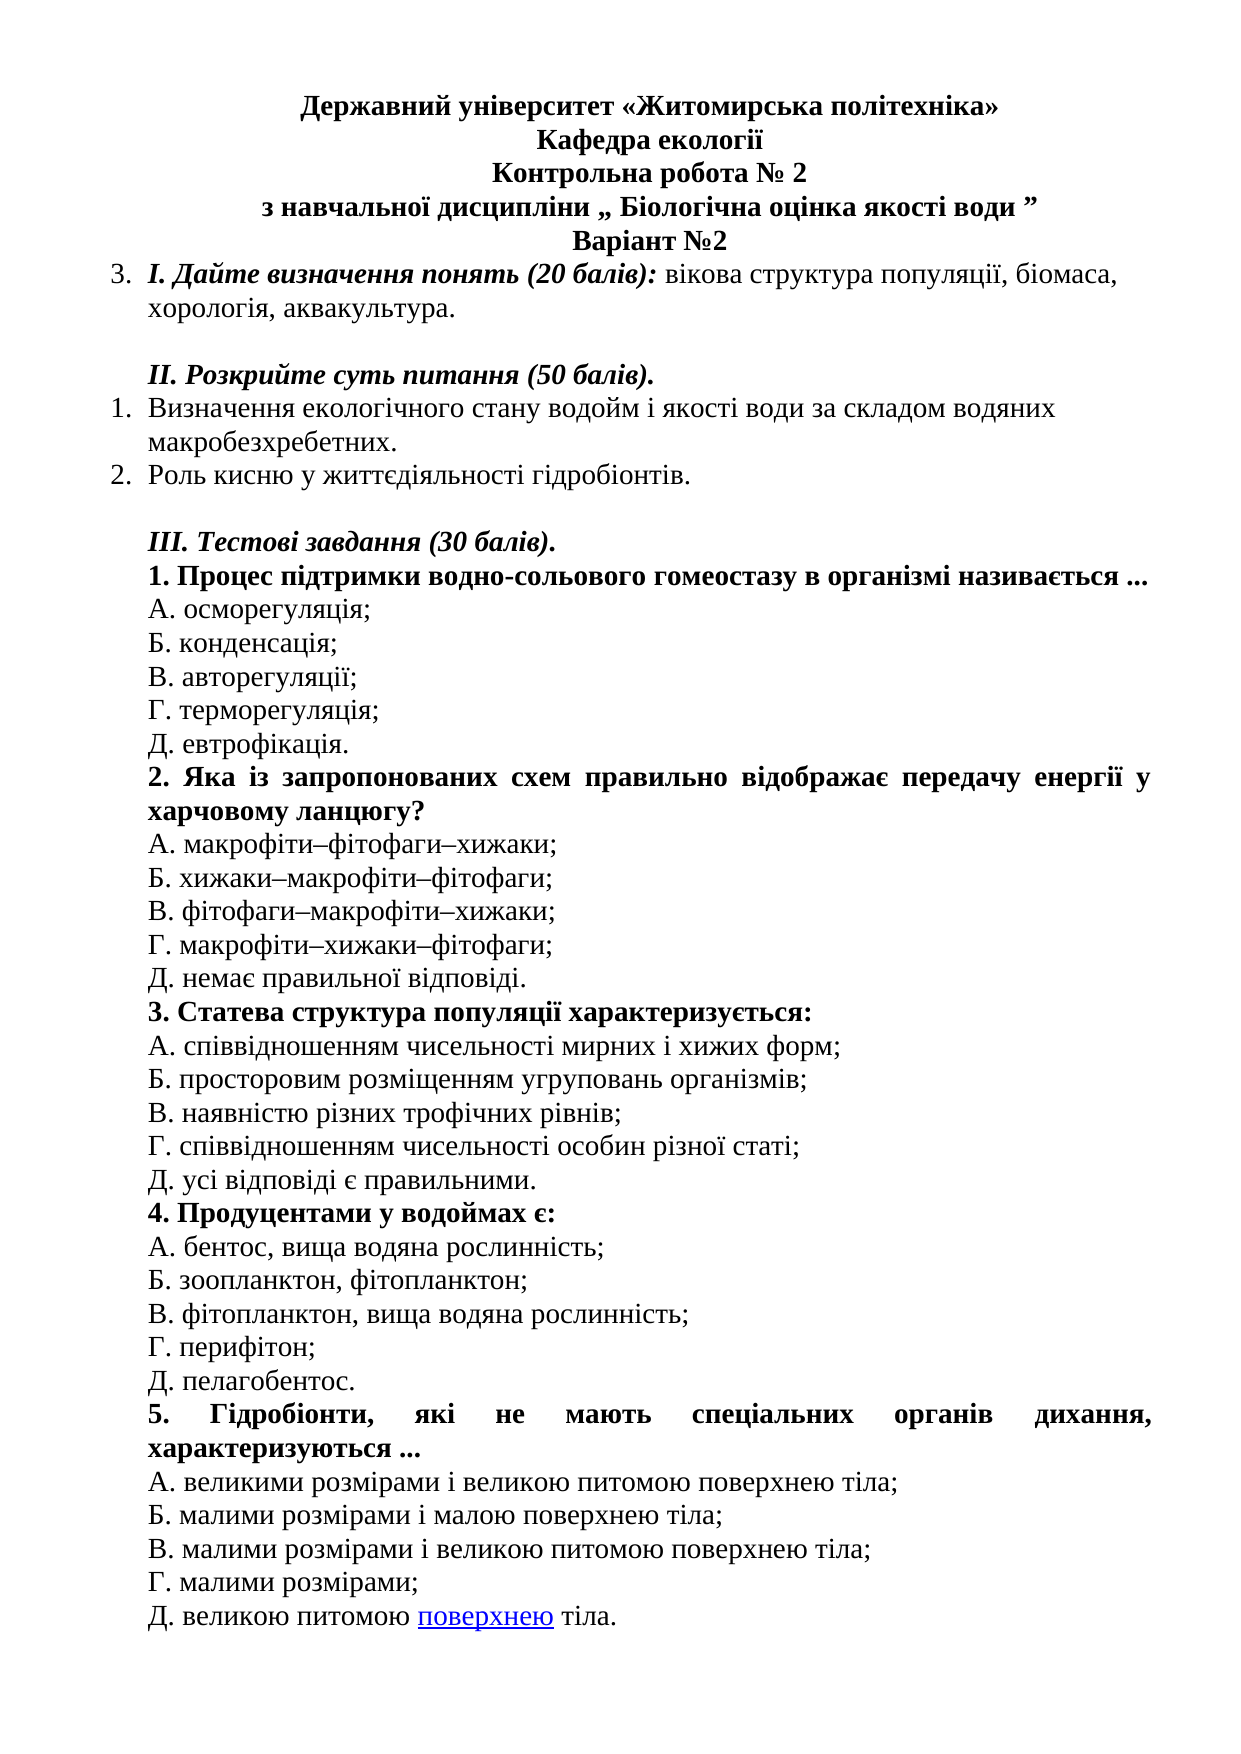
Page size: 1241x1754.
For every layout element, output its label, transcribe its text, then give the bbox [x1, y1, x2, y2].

text А. співвідношенням чисельності мирних і хижих форм; [148, 1028, 1152, 1061]
text А. бентос, вища водяна рослинність; [148, 1229, 1152, 1262]
text Д. немає правильної відповіді. [148, 961, 1152, 994]
text Д. пелагобентос. [148, 1363, 1152, 1397]
text ІІІ. Тестові завдання (30 балів). [148, 524, 1152, 558]
text А. великими розмірами і великою питомою поверхнею тіла; [148, 1464, 1152, 1497]
text В. фітопланктон, вища водяна рослинність; [148, 1296, 1152, 1329]
text Контрольна робота № 2 [148, 156, 1152, 189]
text В. авторегуляції; [148, 659, 1152, 692]
text ІІ. Розкрийте суть питання (50 балів). [148, 357, 1152, 390]
text Д. великою питомою поверхнею тіла. [148, 1598, 1152, 1631]
text 1. Процес підтримки водно-сольового гомеостазу в організмі називається ... [148, 558, 1152, 592]
text з навчальної дисципліни „ Біологічна оцінка якості води ” [148, 189, 1152, 223]
text Кафедра екології [148, 122, 1152, 156]
text Г. макрофіти–хижаки–фітофаги; [148, 927, 1152, 961]
text Д. евтрофікація. [148, 726, 1152, 759]
list І. Дайте визначення понять (20 балів): вікова структура популяції, біомаса, хорологія, аквакультура. [110, 256, 1152, 323]
text В. фітофаги–макрофіти–хижаки; [148, 893, 1152, 927]
text Б. просторовим розміщенням угруповань організмів; [148, 1061, 1152, 1095]
text 5. Гідробіонти, які не мають спеціальних органів дихання, характеризуються ... [148, 1397, 1152, 1464]
text Б. зоопланктон, фітопланктон; [148, 1262, 1152, 1296]
text В. наявністю різних трофічних рівнів; [148, 1095, 1152, 1128]
text Г. терморегуляція; [148, 692, 1152, 726]
text А. осморегуляція; [148, 592, 1152, 625]
list 4. Продуцентами у водоймах є: [148, 1195, 1152, 1229]
text Варіант №2 [148, 223, 1152, 256]
text В. малими розмірами і великою питомою поверхнею тіла; [148, 1531, 1152, 1564]
text 3. Статева структура популяції характеризується: [148, 994, 1152, 1028]
text 2. Яка із запропонованих схем правильно відображає передачу енергії у харчовому ланцюгу? [148, 759, 1152, 826]
text Б. конденсація; [148, 625, 1152, 659]
text Б. хижаки–макрофіти–фітофаги; [148, 860, 1152, 893]
text Б. малими розмірами і малою поверхнею тіла; [148, 1497, 1152, 1531]
list Роль кисню у життєдіяльності гідробіонтів. [110, 457, 1152, 491]
text Г. перифітон; [148, 1329, 1152, 1363]
text А. макрофіти–фітофаги–хижаки; [148, 826, 1152, 860]
text Г. співвідношенням чисельності особин різної статі; [148, 1128, 1152, 1162]
text Державний університет «Житомирська політехніка» [148, 88, 1152, 122]
text Д. усі відповіді є правильними. [148, 1162, 1152, 1195]
text Г. малими розмірами; [148, 1564, 1152, 1598]
list Визначення екологічного стану водойм і якості води за складом водяних макробезхребетних. [110, 390, 1152, 457]
